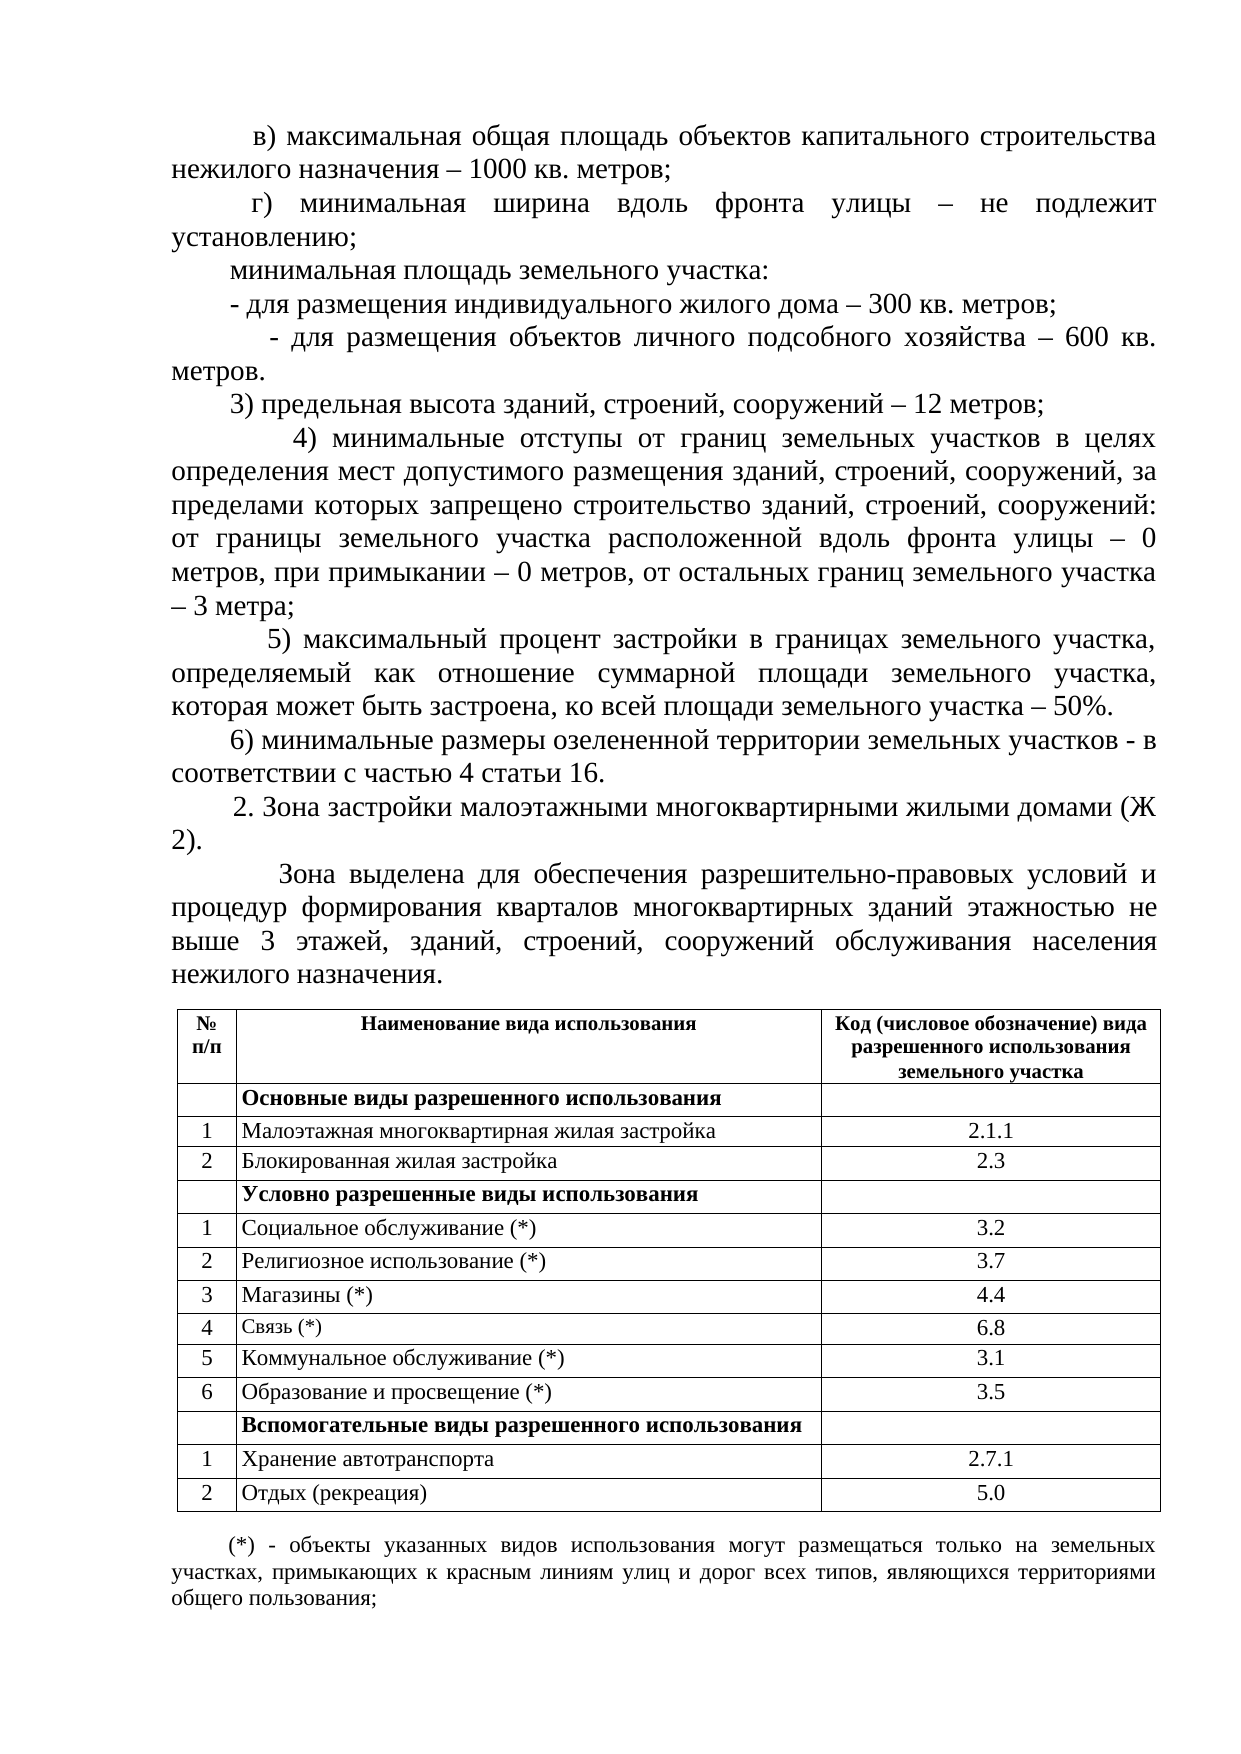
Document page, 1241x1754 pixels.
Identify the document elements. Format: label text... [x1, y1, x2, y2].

table_cell 4 [178, 1314, 236, 1343]
table_cell [822, 1412, 1160, 1444]
table_cell [822, 1084, 1160, 1116]
text - для размещения индивидуального жилого дома – 300 кв. метров; [171, 286, 1158, 319]
text 5) максимальный процент застройки в границах земельного участка, определяемый как отношение суммарной площади земельного участка, которая может быть застроена, ко всей площади земельного участка – 50%. [171, 621, 1158, 722]
table_cell 3.1 [822, 1345, 1160, 1377]
table_cell 1 [178, 1117, 236, 1146]
list г) минимальная ширина вдоль фронта улицы – не подлежит установлению; [171, 185, 1158, 252]
table_cell Вспомогательные виды разрешенного использования [237, 1412, 821, 1444]
text 2. Зона застройки малоэтажными многоквартирными жилыми домами (Ж 2). [171, 789, 1158, 856]
table_cell 1 [178, 1214, 236, 1247]
table_cell 3.5 [822, 1378, 1160, 1411]
text - для размещения объектов личного подсобного хозяйства – 600 кв. метров. [171, 319, 1158, 386]
table_header Наименование вида использования [237, 1010, 821, 1083]
table_cell Образование и просвещение (*) [237, 1378, 821, 1411]
table_cell 3 [178, 1281, 236, 1313]
table_cell [178, 1084, 236, 1116]
table_cell 2.7.1 [822, 1445, 1160, 1478]
table_cell 2 [178, 1147, 236, 1179]
table_cell Магазины (*) [237, 1281, 821, 1313]
text Зона выделена для обеспечения разрешительно-правовых условий и процедур формирования кварталов многоквартирных зданий этажностью не выше 3 этажей, зданий, строений, сооружений обслуживания населения нежилого назначения. [171, 856, 1158, 990]
text (*) - объекты указанных видов использования могут размещаться только на земельных участках, примыкающих к красным линиям улиц и дорог всех типов, являющихся территориями общего пользования; [171, 1531, 1158, 1610]
text 4) минимальные отступы от границ земельных участков в целях определения мест допустимого размещения зданий, строений, сооружений, за пределами которых запрещено строительство зданий, строений, сооружений: от границы земельного участка расположенной вдоль фронта улицы – 0 метров, при примыкании – 0 метров, от остальных границ земельного участка – 3 метра; [171, 420, 1158, 621]
table_cell 5 [178, 1345, 236, 1377]
table_cell Отдых (рекреация) [237, 1479, 821, 1511]
table_cell Религиозное использование (*) [237, 1248, 821, 1280]
table_cell 3.2 [822, 1214, 1160, 1247]
table_cell [178, 1412, 236, 1444]
table_cell 3.7 [822, 1248, 1160, 1280]
table_cell 6 [178, 1378, 236, 1411]
table_cell Малоэтажная многоквартирная жилая застройка [237, 1117, 821, 1146]
table_cell Условно разрешенные виды использования [237, 1181, 821, 1213]
table_cell 2 [178, 1479, 236, 1511]
table_cell [178, 1181, 236, 1213]
table_cell 6.8 [822, 1314, 1160, 1343]
table_cell 2.3 [822, 1147, 1160, 1179]
table_cell Связь (*) [237, 1314, 821, 1343]
text 3) предельная высота зданий, строений, сооружений – 12 метров; [171, 386, 1158, 420]
table_header Код (числовое обозначение) вида разрешенного использования земельного участка [822, 1010, 1160, 1083]
table_cell 1 [178, 1445, 236, 1478]
table_cell Хранение автотранспорта [237, 1445, 821, 1478]
table_cell [822, 1181, 1160, 1213]
table_cell 2 [178, 1248, 236, 1280]
table_cell Основные виды разрешенного использования [237, 1084, 821, 1116]
text 6) минимальные размеры озелененной территории земельных участков - в соответствии с частью 4 статьи 16. [171, 722, 1158, 789]
table_cell 2.1.1 [822, 1117, 1160, 1146]
table_cell Коммунальное обслуживание (*) [237, 1345, 821, 1377]
table_cell Социальное обслуживание (*) [237, 1214, 821, 1247]
text минимальная площадь земельного участка: [171, 252, 1158, 286]
text в) максимальная общая площадь объектов капитального строительства нежилого назначения – 1000 кв. метров; [171, 118, 1158, 185]
table_header № п/п [178, 1010, 236, 1083]
table_cell 5.0 [822, 1479, 1160, 1511]
table_cell 4.4 [822, 1281, 1160, 1313]
table_cell Блокированная жилая застройка [237, 1147, 821, 1179]
